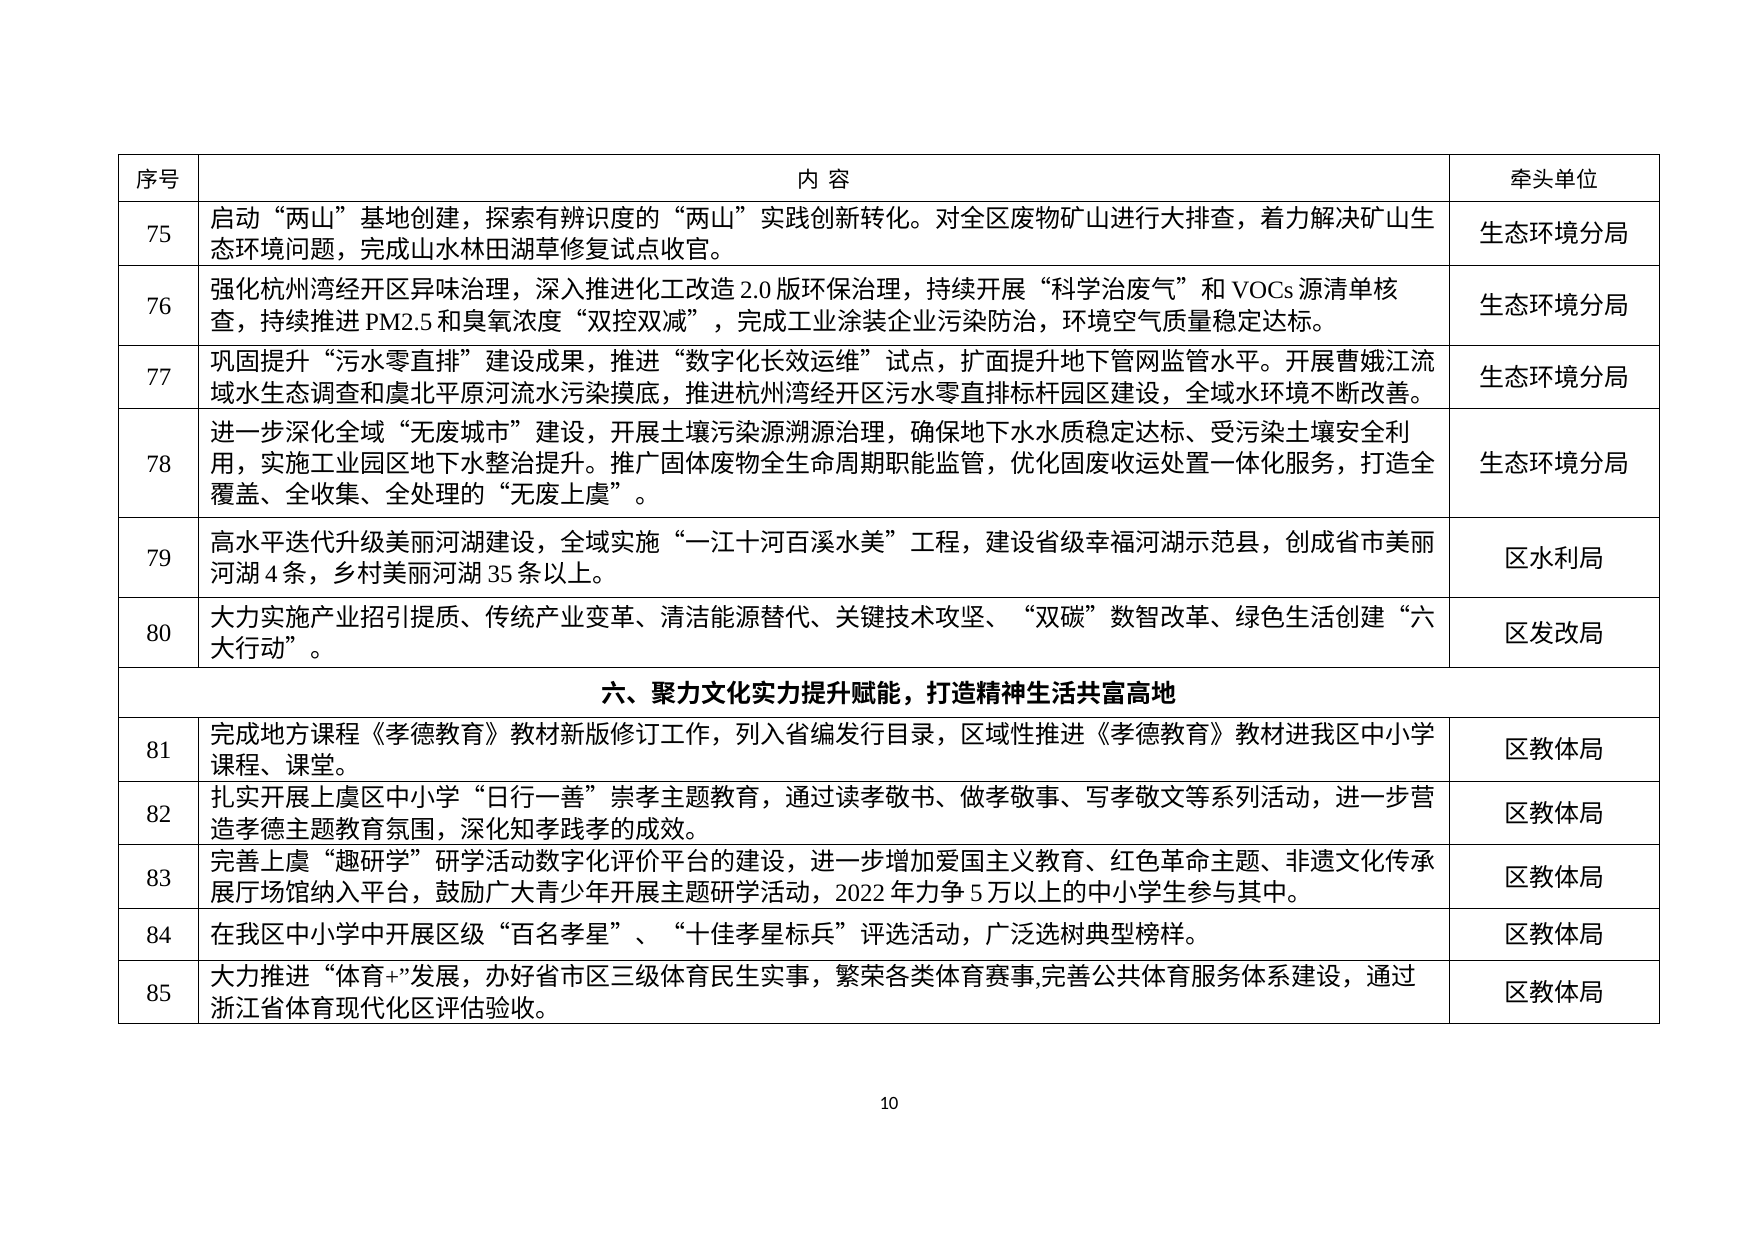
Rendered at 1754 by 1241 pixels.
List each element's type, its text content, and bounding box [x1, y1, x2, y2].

table_cell 巩固提升“污水零直排”建设成果，推进“数字化长效运维”试点，扩面提升地下管网监管水平。开展曹娥江流域水生态调查和虞北平原河流水污染摸底，推进杭州湾经开区污水零直排标杆园区建设，全域水环境不断改善。 [199, 346, 1449, 408]
table_header 内 容 [199, 155, 1449, 201]
table_cell 生态环境分局 [1450, 202, 1659, 264]
table_cell 83 [119, 845, 198, 908]
table_cell 六、聚力文化实力提升赋能，打造精神生活共富高地 [119, 668, 1659, 717]
table_cell 高水平迭代升级美丽河湖建设，全域实施“一江十河百溪水美”工程，建设省级幸福河湖示范县，创成省市美丽河湖4条，乡村美丽河湖35条以上。 [199, 518, 1449, 597]
table_header 牵头单位 [1450, 155, 1659, 201]
table_cell 区教体局 [1450, 845, 1659, 908]
table_cell 生态环境分局 [1450, 409, 1659, 517]
table_cell 79 [119, 518, 198, 597]
table_cell 85 [119, 961, 198, 1023]
table_header 序号 [119, 155, 198, 201]
table_cell 81 [119, 718, 198, 781]
table_cell 78 [119, 409, 198, 517]
table_cell 80 [119, 598, 198, 667]
table_cell 76 [119, 266, 198, 345]
table_cell 84 [119, 909, 198, 960]
table_cell 进一步深化全域“无废城市”建设，开展土壤污染源溯源治理，确保地下水水质稳定达标、受污染土壤安全利用，实施工业园区地下水整治提升。推广固体废物全生命周期职能监管，优化固废收运处置一体化服务，打造全覆盖、全收集、全处理的“无废上虞”。 [199, 409, 1449, 517]
table_cell 区教体局 [1450, 909, 1659, 960]
table_cell 82 [119, 782, 198, 844]
table_cell 生态环境分局 [1450, 346, 1659, 408]
table_cell 在我区中小学中开展区级“百名孝星”、“十佳孝星标兵”评选活动，广泛选树典型榜样。 [199, 909, 1449, 960]
table_cell 区教体局 [1450, 782, 1659, 844]
table_cell 大力实施产业招引提质、传统产业变革、清洁能源替代、关键技术攻坚、“双碳”数智改革、绿色生活创建“六大行动”。 [199, 598, 1449, 667]
table_cell 扎实开展上虞区中小学“日行一善”崇孝主题教育，通过读孝敬书、做孝敬事、写孝敬文等系列活动，进一步营造孝德主题教育氛围，深化知孝践孝的成效。 [199, 782, 1449, 844]
table_cell 启动“两山”基地创建，探索有辨识度的“两山”实践创新转化。对全区废物矿山进行大排查，着力解决矿山生态环境问题，完成山水林田湖草修复试点收官。 [199, 202, 1449, 264]
table_cell 大力推进“体育+”发展，办好省市区三级体育民生实事，繁荣各类体育赛事,完善公共体育服务体系建设，通过浙江省体育现代化区评估验收。 [199, 961, 1449, 1023]
table_cell 区发改局 [1450, 598, 1659, 667]
table_cell 区水利局 [1450, 518, 1659, 597]
table_cell 强化杭州湾经开区异味治理，深入推进化工改造2.0版环保治理，持续开展“科学治废气”和VOCs源清单核查，持续推进PM2.5和臭氧浓度“双控双减”，完成工业涂装企业污染防治，环境空气质量稳定达标。 [199, 266, 1449, 345]
table_cell 区教体局 [1450, 961, 1659, 1023]
table_cell 生态环境分局 [1450, 266, 1659, 345]
table_cell 区教体局 [1450, 718, 1659, 781]
table_cell 75 [119, 202, 198, 264]
table_cell 77 [119, 346, 198, 408]
table_cell 完善上虞“趣研学”研学活动数字化评价平台的建设，进一步增加爱国主义教育、红色革命主题、非遗文化传承展厅场馆纳入平台，鼓励广大青少年开展主题研学活动，2022年力争5万以上的中小学生参与其中。 [199, 845, 1449, 908]
table_cell 完成地方课程《孝德教育》教材新版修订工作，列入省编发行目录，区域性推进《孝德教育》教材进我区中小学课程、课堂。 [199, 718, 1449, 781]
